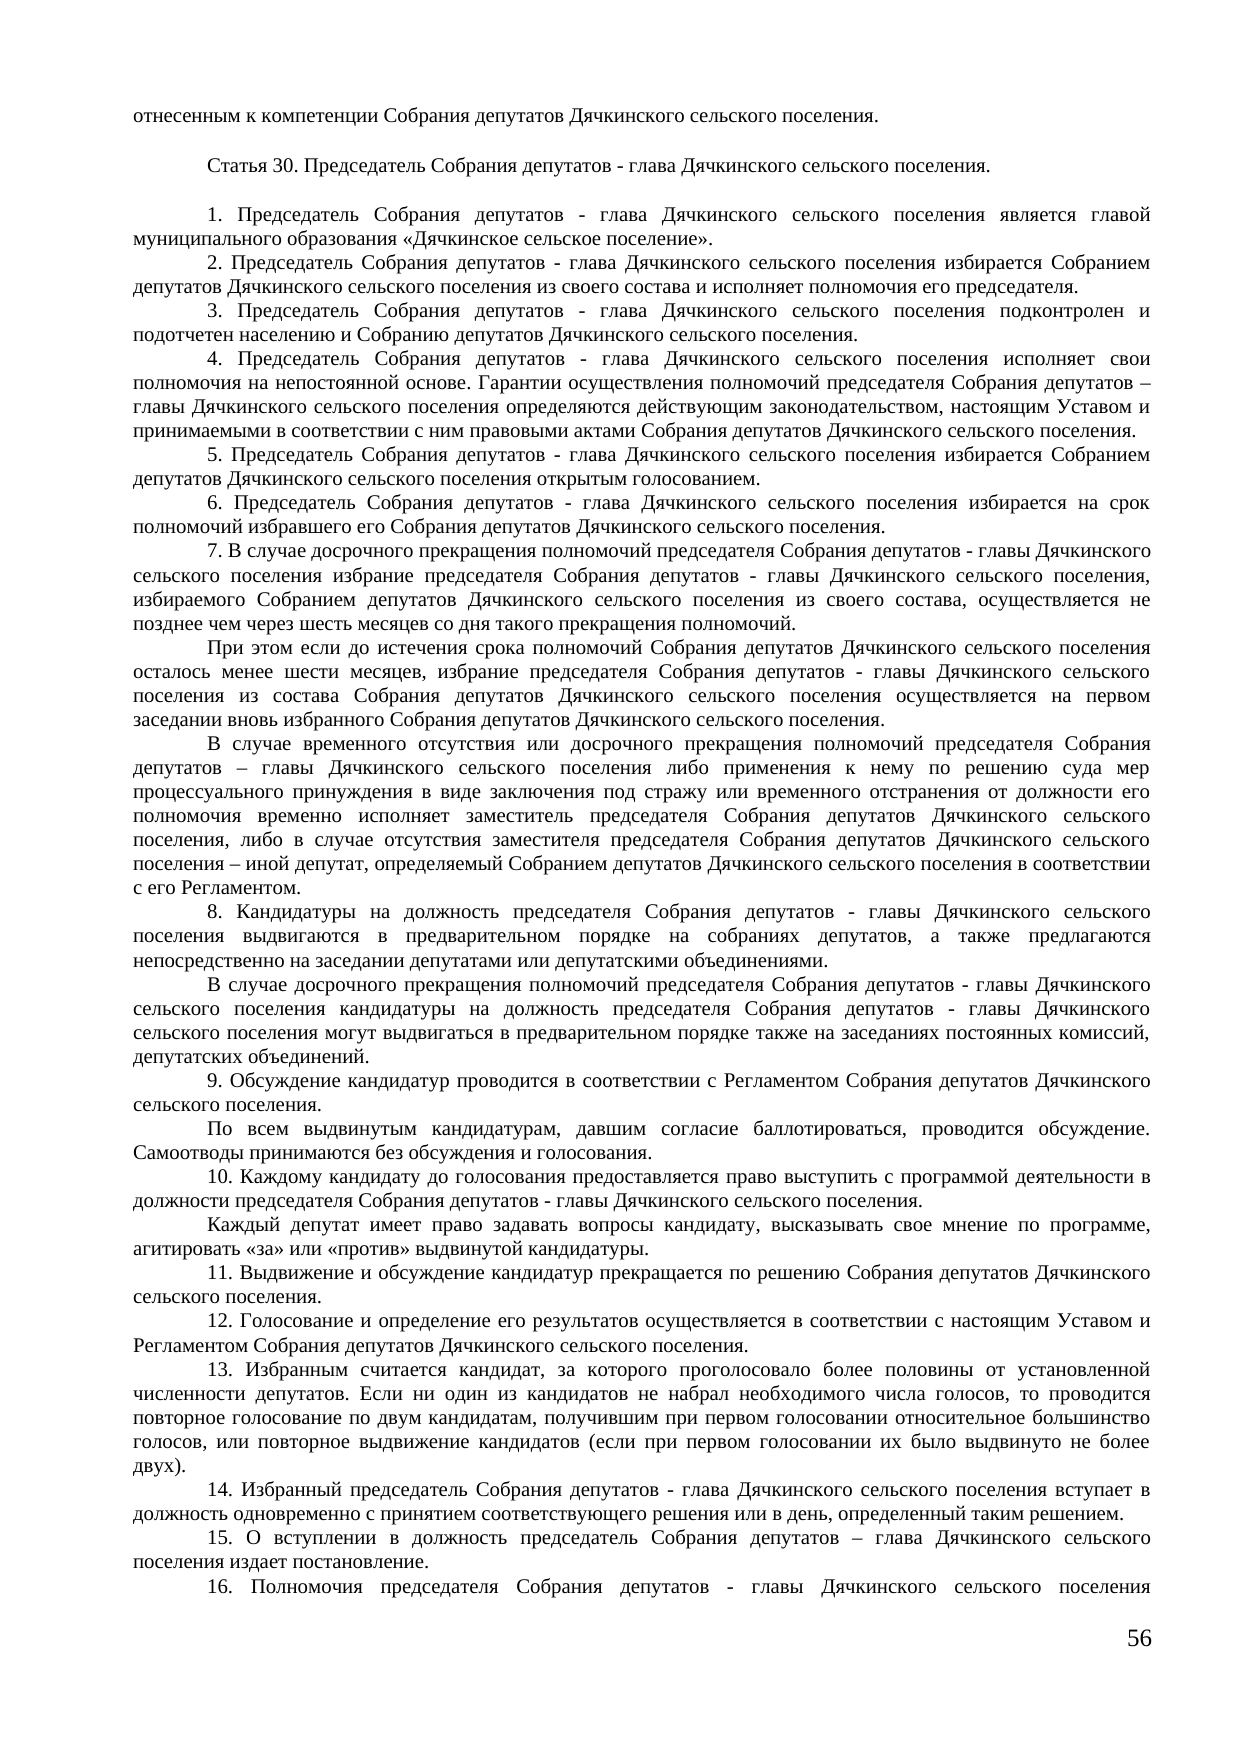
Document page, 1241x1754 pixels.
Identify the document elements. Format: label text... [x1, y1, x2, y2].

text 10. Каждому кандидату до голосования предоставляется право выступить с программой деятельности в должности председателя Собрания депутатов - главы Дячкинского сельского поселения. [133, 1164, 1152, 1212]
text 15. О вступлении в должность председатель Собрания депутатов – глава Дячкинского сельского поселения издает постановление. [133, 1525, 1152, 1573]
text Каждый депутат имеет право задавать вопросы кандидату, высказывать свое мнение по программе, агитировать «за» или «против» выдвинутой кандидатуры. [133, 1212, 1152, 1260]
text В случае временного отсутствия или досрочного прекращения полномочий председателя Собрания депутатов – главы Дячкинского сельского поселения либо применения к нему по решению суда мер процессуального принуждения в виде заключения под стражу или временного отстранения от должности его полномочия временно исполняет заместитель председателя Собрания депутатов Дячкинского сельского поселения, либо в случае отсутствия заместителя председателя Собрания депутатов Дячкинского сельского поселения – иной депутат, определяемый Собранием депутатов Дячкинского сельского поселения в соответствии с его Регламентом. [133, 731, 1152, 899]
text По всем выдвинутым кандидатурам, давшим согласие баллотироваться, проводится обсуждение. Самоотводы принимаются без обсуждения и голосования. [133, 1116, 1152, 1164]
text 13. Избранным считается кандидат, за которого проголосовало более половины от установленной численности депутатов. Если ни один из кандидатов не набрал необходимого числа голосов, то проводится повторное голосование по двум кандидатам, получившим при первом голосовании относительное большинство голосов, или повторное выдвижение кандидатов (если при первом голосовании их было выдвинуто не более двух). [133, 1357, 1152, 1477]
text 2. Председатель Собрания депутатов - глава Дячкинского сельского поселения избирается Собранием депутатов Дячкинского сельского поселения из своего состава и исполняет полномочия его председателя. [133, 250, 1152, 298]
text 14. Избранный председатель Собрания депутатов - глава Дячкинского сельского поселения вступает в должность одновременно с принятием соответствующего решения или в день, определенный таким решением. [133, 1477, 1152, 1525]
text В случае досрочного прекращения полномочий председателя Собрания депутатов - главы Дячкинского сельского поселения кандидатуры на должность председателя Собрания депутатов - главы Дячкинского сельского поселения могут выдвигаться в предварительном порядке также на заседаниях постоянных комиссий, депутатских объединений. [133, 972, 1152, 1068]
text 11. Выдвижение и обсуждение кандидатур прекращается по решению Собрания депутатов Дячкинского сельского поселения. [133, 1260, 1152, 1308]
text 5. Председатель Собрания депутатов - глава Дячкинского сельского поселения избирается Собранием депутатов Дячкинского сельского поселения открытым голосованием. [133, 442, 1152, 490]
text 6. Председатель Собрания депутатов - глава Дячкинского сельского поселения избирается на срок полномочий избравшего его Собрания депутатов Дячкинского сельского поселения. [133, 490, 1152, 538]
text При этом если до истечения срока полномочий Собрания депутатов Дячкинского сельского поселения осталось менее шести месяцев, избрание председателя Собрания депутатов - главы Дячкинского сельского поселения из состава Собрания депутатов Дячкинского сельского поселения осуществляется на первом заседании вновь избранного Собрания депутатов Дячкинского сельского поселения. [133, 635, 1152, 731]
text Статья 30. Председатель Собрания депутатов - глава Дячкинского сельского поселения. [133, 152, 1152, 177]
text 8. Кандидатуры на должность председателя Собрания депутатов - главы Дячкинского сельского поселения выдвигаются в предварительном порядке на собраниях депутатов, а также предлагаются непосредственно на заседании депутатами или депутатскими объединениями. [133, 899, 1152, 972]
text 3. Председатель Собрания депутатов - глава Дячкинского сельского поселения подконтролен и подотчетен населению и Собранию депутатов Дячкинского сельского поселения. [133, 298, 1152, 346]
text 1. Председатель Собрания депутатов - глава Дячкинского сельского поселения является главой муниципального образования «Дячкинское сельское поселение». [133, 202, 1152, 250]
text 9. Обсуждение кандидатур проводится в соответствии с Регламентом Собрания депутатов Дячкинского сельского поселения. [133, 1068, 1152, 1116]
text 7. В случае досрочного прекращения полномочий председателя Собрания депутатов - главы Дячкинского сельского поселения избрание председателя Собрания депутатов - главы Дячкинского сельского поселения, избираемого Собранием депутатов Дячкинского сельского поселения из своего состава, осуществляется не позднее чем через шесть месяцев со дня такого прекращения полномочий. [133, 538, 1152, 635]
text 4. Председатель Собрания депутатов - глава Дячкинского сельского поселения исполняет свои полномочия на непостоянной основе. Гарантии осуществления полномочий председателя Собрания депутатов – главы Дячкинского сельского поселения определяются действующим законодательством, настоящим Уставом и принимаемыми в соответствии с ним правовыми актами Собрания депутатов Дячкинского сельского поселения. [133, 346, 1152, 442]
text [133, 1573, 1152, 1598]
text 12. Голосование и определение его результатов осуществляется в соответствии с настоящим Уставом и Регламентом Собрания депутатов Дячкинского сельского поселения. [133, 1308, 1152, 1357]
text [133, 102, 1152, 127]
